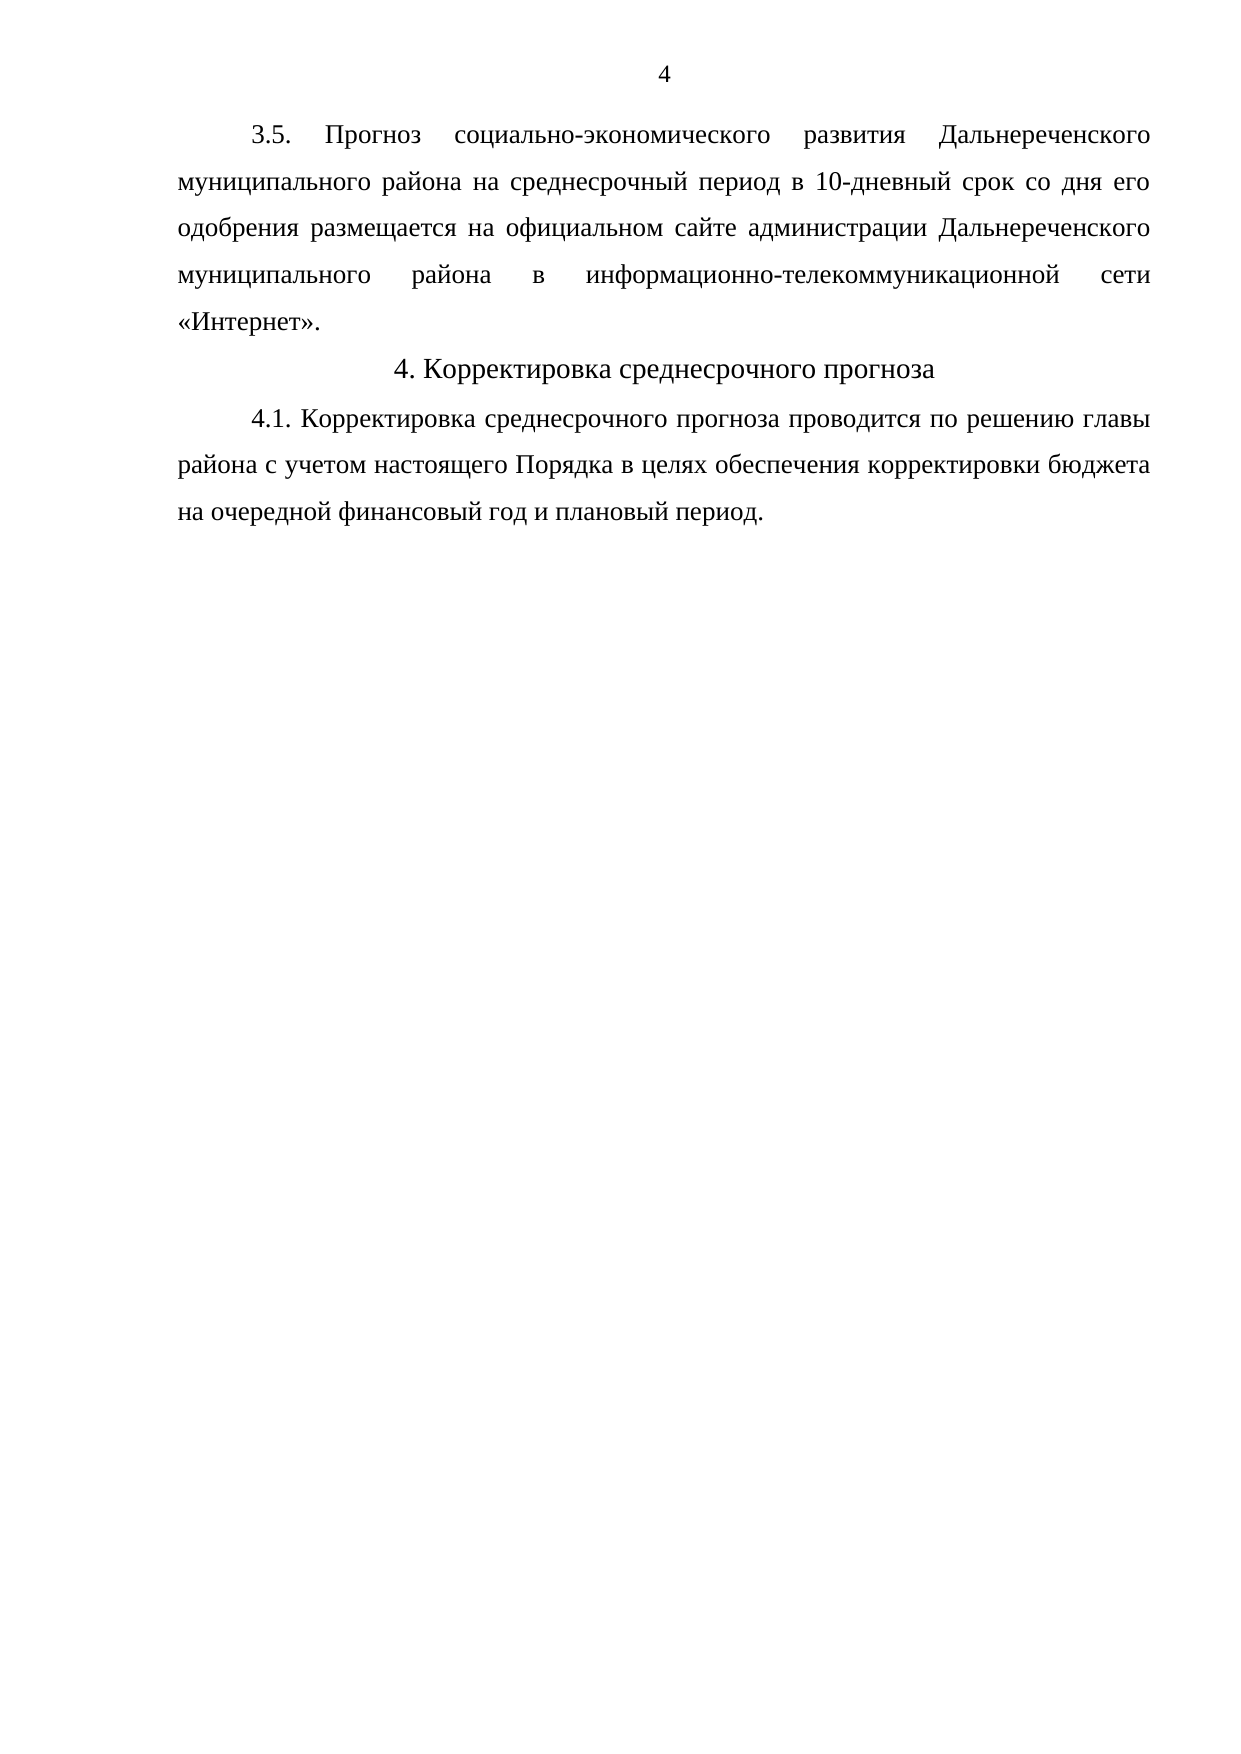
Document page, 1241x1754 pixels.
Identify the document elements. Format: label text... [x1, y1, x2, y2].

text 3.5. Прогноз социально-экономического развития Дальнереченского муниципального района на среднесрочный период в 10-дневный срок со дня его одобрения размещается на официальном сайте администрации Дальнереченского муниципального района в информационно-телекоммуникационной сети «Интернет». [177, 118, 1152, 336]
text 4.1. Корректировка среднесрочного прогноза проводится по решению главы района с учетом настоящего Порядка в целях обеспечения корректировки бюджета на очередной финансовый год и плановый период. [177, 402, 1152, 526]
text 4. Корректировка среднесрочного прогноза [177, 351, 1152, 385]
